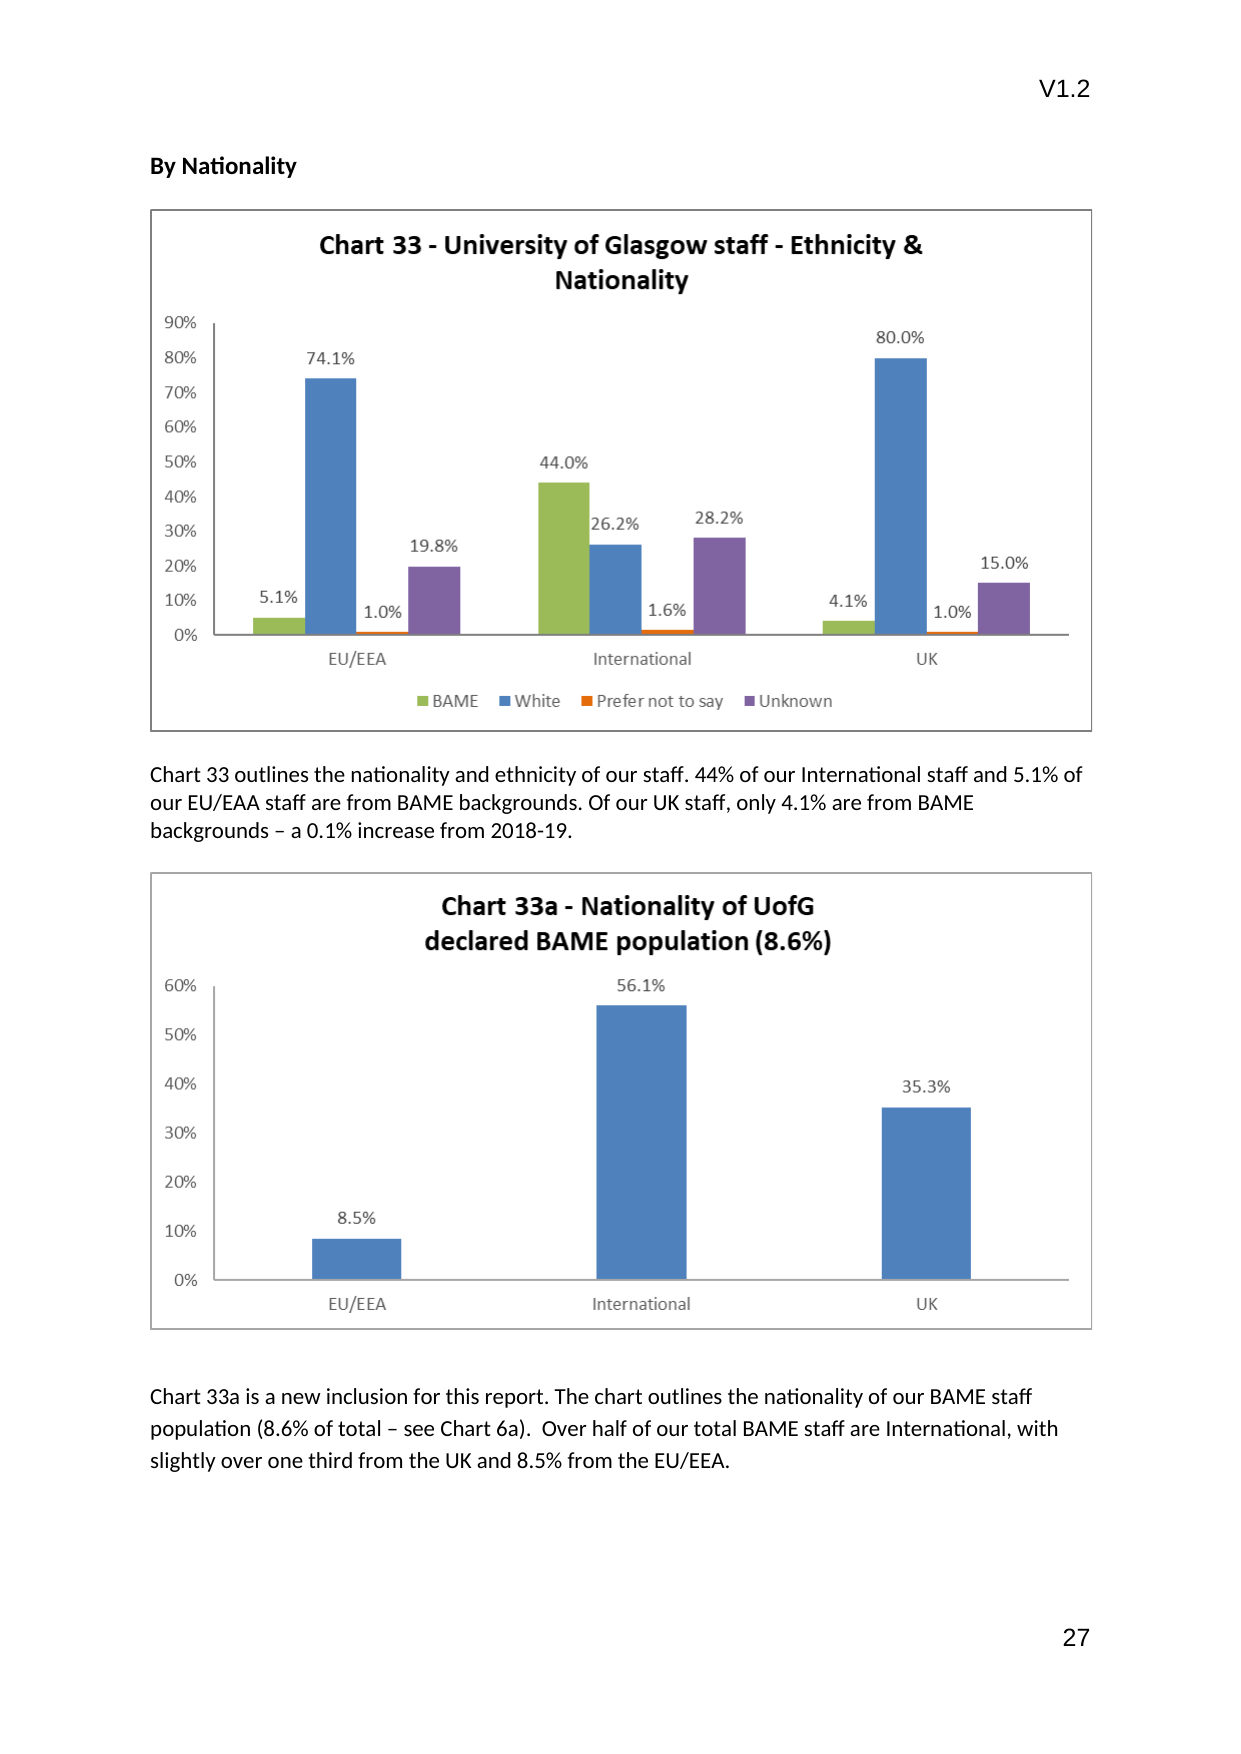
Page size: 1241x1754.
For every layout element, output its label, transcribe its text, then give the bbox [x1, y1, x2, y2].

picture [150, 872, 1093, 1330]
subtitle By Nationality [150, 150, 1090, 181]
picture [150, 209, 1093, 732]
text Chart 33 outlines the nationality and ethnicity of our staff. 44% of our International staff and 5.1% of our EU/EAA staff are from BAME backgrounds. Of our UK staff, only 4.1% are from BAME backgrounds – a 0.1% increase from 2018-19. [150, 760, 1090, 844]
text Chart 33a is a new inclusion for this report. The chart outlines the nationality of our BAME staff population (8.6% of total – see Chart 6a). Over half of our total BAME staff are International, with slightly over one third from the UK and 8.5% from the EU/EEA. [150, 1382, 1090, 1475]
